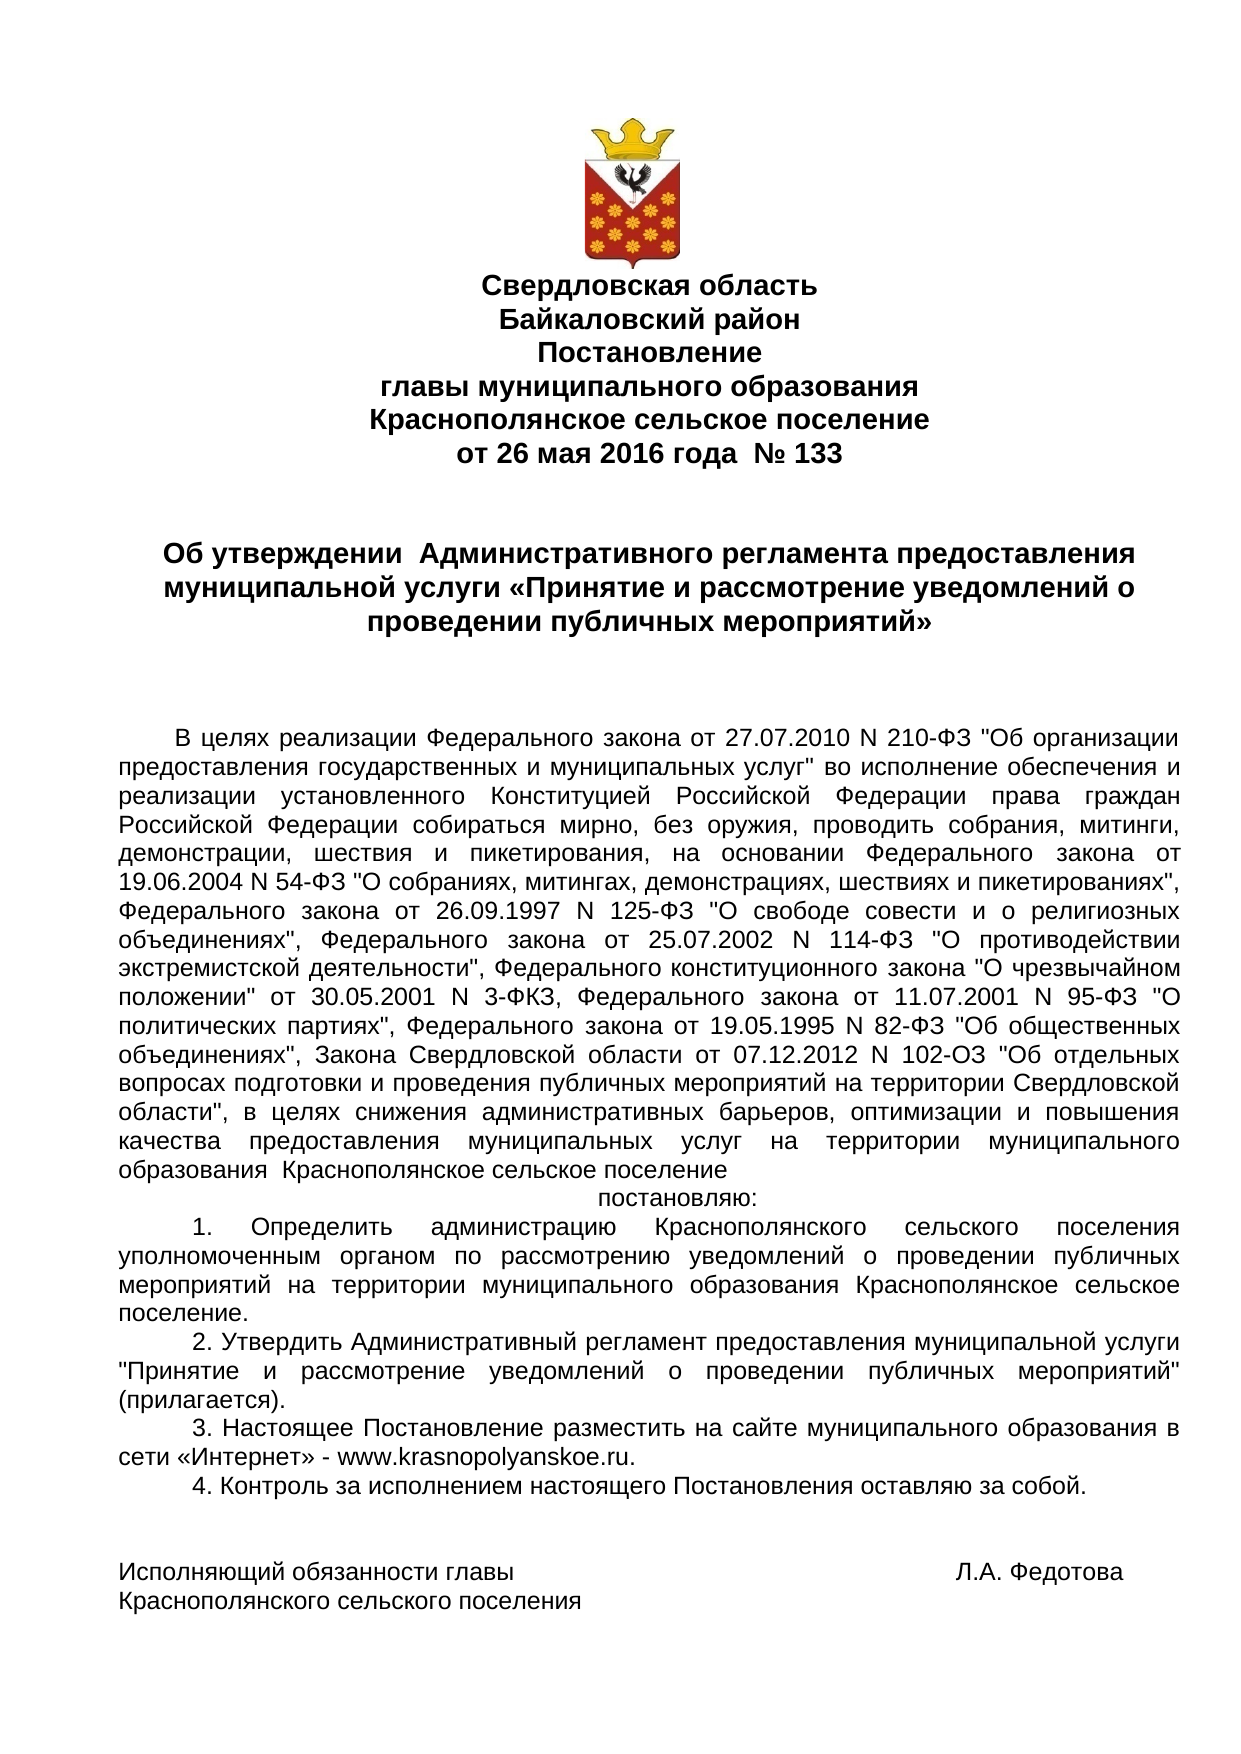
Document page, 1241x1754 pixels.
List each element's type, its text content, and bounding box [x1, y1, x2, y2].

text 1. Определить администрацию Краснополянского сельского поселения уполномоченным органом по рассмотрению уведомлений о проведении публичных мероприятий на территории муниципального образования Краснополянское сельское поселение. [118, 1212, 1181, 1327]
text В целях реализации Федерального закона от 27.07.2010 N 210-ФЗ "Об организации предоставления государственных и муниципальных услуг" во исполнение обеспечения и реализации установленного Конституцией Российской Федерации права граждан Российской Федерации собираться мирно, без оружия, проводить собрания, митинги, демонстрации, шествия и пикетирования, на основании Федерального закона от 19.06.2004 N 54-ФЗ "О собраниях, митингах, демонстрациях, шествиях и пикетированиях", Федерального закона от 26.09.1997 N 125-ФЗ "О свободе совести и о религиозных объединениях", Федерального закона от 25.07.2002 N 114-ФЗ "О противодействии экстремистской деятельности", Федерального конституционного закона "О чрезвычайном положении" от 30.05.2001 N 3-ФКЗ, Федерального закона от 11.07.2001 N 95-ФЗ "О политических партиях", Федерального закона от 19.05.1995 N 82-ФЗ "Об общественных объединениях", Закона Свердловской области от 07.12.2012 N 102-ОЗ "Об отдельных вопросах подготовки и проведения публичных мероприятий на территории Свердловской области", в целях снижения административных барьеров, оптимизации и повышения качества предоставления муниципальных услуг на территории муниципального образования Краснополянское сельское поселение [118, 723, 1181, 1183]
text Краснополянское сельское поселение [118, 402, 1181, 436]
text главы муниципального образования [118, 369, 1181, 402]
title Об утверждении Административного регламента предоставления муниципальной услуги «Принятие и рассмотрение уведомлений о проведении публичных мероприятий» [118, 536, 1181, 637]
text 4. Контроль за исполнением настоящего Постановления оставляю за собой. [118, 1471, 1181, 1499]
text Постановление [118, 335, 1181, 369]
text Краснополянского сельского поселения [118, 1586, 1181, 1614]
text Исполняющий обязанности главы Л.А. Федотова [118, 1557, 1181, 1586]
text постановляю: [118, 1183, 1181, 1212]
text 2. Утвердить Административный регламент предоставления муниципальной услуги "Принятие и рассмотрение уведомлений о проведении публичных мероприятий" (прилагается). [118, 1327, 1181, 1413]
text от 26 мая 2016 года № 133 [118, 436, 1181, 469]
text Свердловская область [118, 268, 1181, 302]
text 3. Настоящее Постановление разместить на сайте муниципального образования в сети «Интернет» - www.krasnopolyanskoe.ru. [118, 1413, 1181, 1471]
picture [584, 118, 680, 269]
text Байкаловский район [118, 302, 1181, 335]
